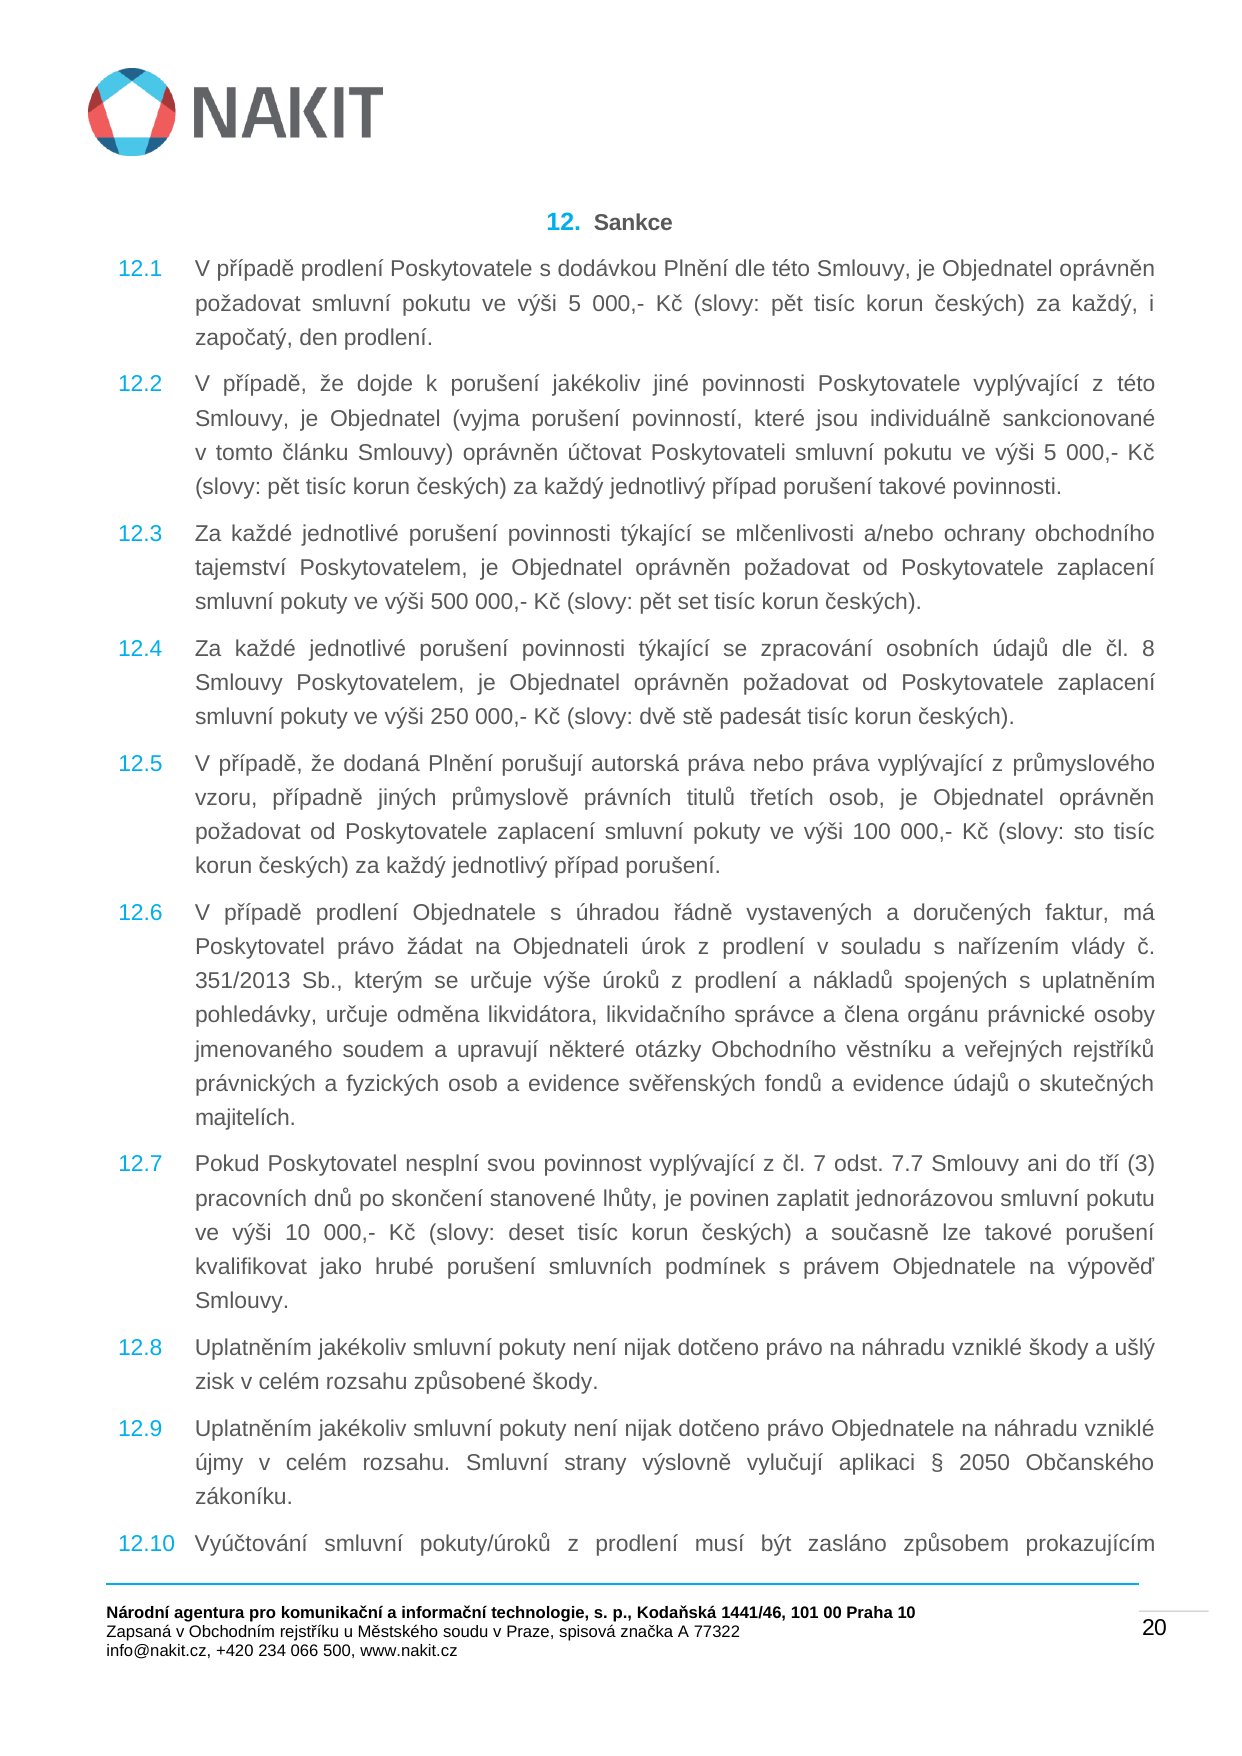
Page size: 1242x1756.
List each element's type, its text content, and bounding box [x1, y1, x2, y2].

list Uplatněním jakékoliv smluvní pokuty není nijak dotčeno právo na náhradu vzniklé škody a ušlý zisk v celém rozsahu způsobené škody. [118, 1334, 1155, 1394]
subtitle Sankce [546, 207, 1202, 235]
list V případě, že dojde k porušení jakékoliv jiné povinnosti Poskytovatele vyplývající z této Smlouvy, je Objednatel (vyjma porušení povinností, které jsou individuálně sankcionované v tomto článku Smlouvy) oprávněn účtovat Poskytovateli smluvní pokutu ve výši 5 000,- Kč (slovy: pět tisíc korun českých) za každý jednotlivý případ porušení takové povinnosti. [118, 370, 1156, 499]
list Za každé jednotlivé porušení povinnosti týkající se zpracování osobních údajů dle čl. 8 Smlouvy Poskytovatelem, je Objednatel oprávněn požadovat od Poskytovatele zaplacení smluvní pokuty ve výši 250 000,- Kč (slovy: dvě stě padesát tisíc korun českých). [118, 634, 1155, 729]
list V případě prodlení Poskytovatele s dodávkou Plnění dle této Smlouvy, je Objednatel oprávněn požadovat smluvní pokutu ve výši 5 000,- Kč (slovy: pět tisíc korun českých) za každý, i započatý, den prodlení. [118, 255, 1155, 350]
list Pokud Poskytovatel nesplní svou povinnost vyplývající z čl. 7 odst. 7.7 Smlouvy ani do tří (3) pracovních dnů po skončení stanovené lhůty, je povinen zaplatit jednorázovou smluvní pokutu ve výši 10 000,- Kč (slovy: deset tisíc korun českých) a současně lze takové porušení kvalifikovat jako hrubé porušení smluvních podmínek s právem Objednatele na výpověď Smlouvy. [118, 1150, 1155, 1313]
list Za každé jednotlivé porušení povinnosti týkající se mlčenlivosti a/nebo ochrany obchodního tajemství Poskytovatelem, je Objednatel oprávněn požadovat od Poskytovatele zaplacení smluvní pokuty ve výši 500 000,- Kč (slovy: pět set tisíc korun českých). [118, 519, 1155, 614]
picture [88, 68, 383, 156]
list V případě prodlení Objednatele s úhradou řádně vystavených a doručených faktur, má Poskytovatel právo žádat na Objednateli úrok z prodlení v souladu s nařízením vlády č. 351/2013 Sb., kterým se určuje výše úroků z prodlení a nákladů spojených s uplatněním pohledávky, určuje odměna likvidátora, likvidačního správce a člena orgánu právnické osoby jmenovaného soudem a upravují některé otázky Obchodního věstníku a veřejných rejstříků právnických a fyzických osob a evidence svěřenských fondů a evidence údajů o skutečných majitelích. [118, 899, 1155, 1130]
list V případě, že dodaná Plnění porušují autorská práva nebo práva vyplývající z průmyslového vzoru, případně jiných průmyslově právních titulů třetích osob, je Objednatel oprávněn požadovat od Poskytovatele zaplacení smluvní pokuty ve výši 100 000,- Kč (slovy: sto tisíc korun českých) za každý jednotlivý případ porušení. [118, 750, 1155, 878]
list Uplatněním jakékoliv smluvní pokuty není nijak dotčeno právo Objednatele na náhradu vzniklé újmy v celém rozsahu. Smluvní strany výslovně vylučují aplikaci § 2050 Občanského zákoníku. [118, 1414, 1154, 1509]
